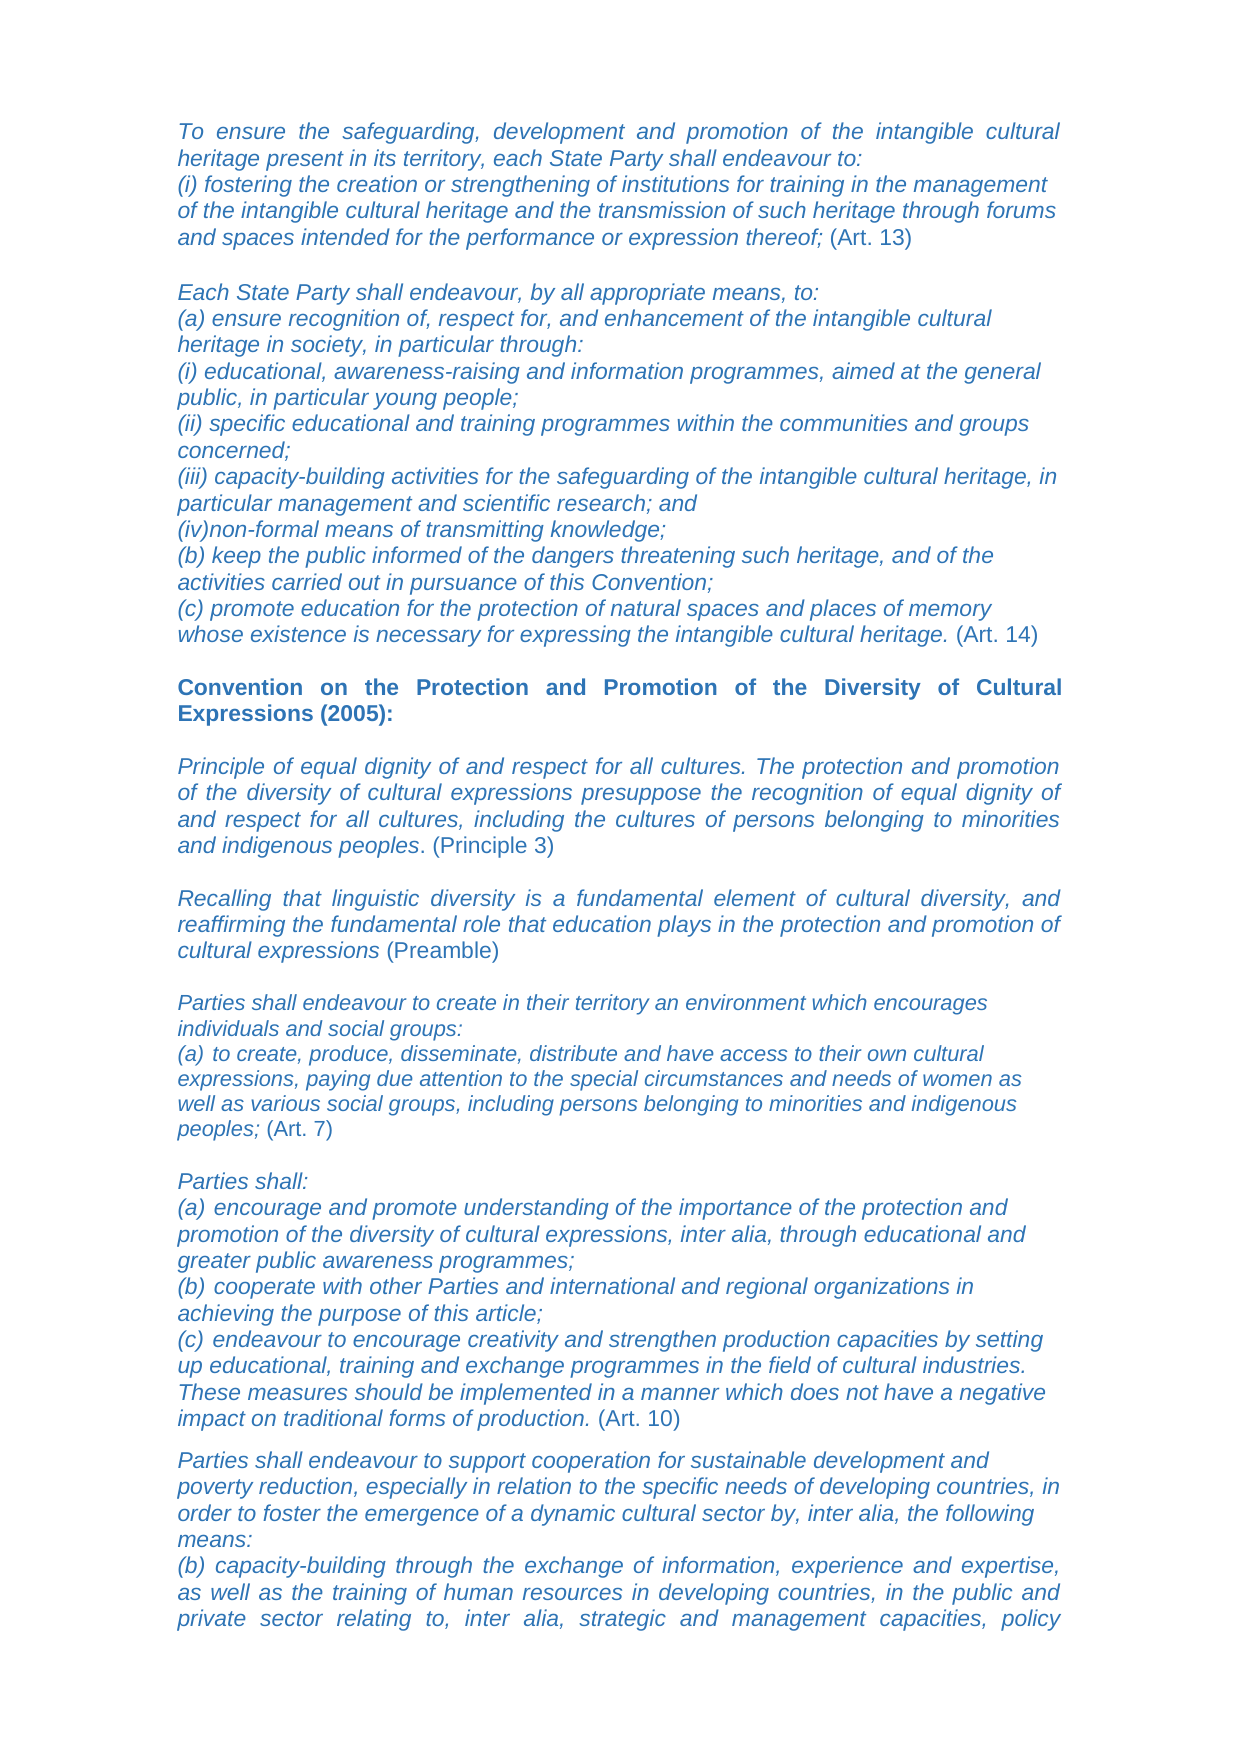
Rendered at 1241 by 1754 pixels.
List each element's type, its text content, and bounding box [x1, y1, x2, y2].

text Recalling that linguistic diversity is a fundamental element of cultural diversity, and reaffirming the fundamental role that education plays in the protection and promotion of cultural expressions (Preamble) [177, 885, 1063, 964]
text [177, 1552, 1063, 1631]
text Parties shall: (a) encourage and promote understanding of the importance of the protection and promotion of the diversity of cultural expressions, inter alia, through educational and greater public awareness programmes; (b) cooperate with other Parties and international and regional organizations in achieving the purpose of this article; (c) endeavour to encourage creativity and strengthen production capacities by setting up educational, training and exchange programmes in the field of cultural industries. These measures should be implemented in a manner which does not have a negative impact on traditional forms of production. (Art. 10) [177, 1168, 1063, 1431]
text Each State Party shall endeavour, by all appropriate means, to: (a) ensure recognition of, respect for, and enhancement of the intangible cultural heritage in society, in particular through: (i) educational, awareness-raising and information programmes, aimed at the general public, in particular young people; (ii) specific educational and training programmes within the communities and groups concerned; (iii) capacity-building activities for the safeguarding of the intangible cultural heritage, in particular management and scientific research; and (iv)non-formal means of transmitting knowledge; (b) keep the public informed of the dangers threatening such heritage, and of the activities carried out in pursuance of this Convention; (c) promote education for the protection of natural spaces and places of memory whose existence is necessary for expressing the intangible cultural heritage. (Art. 14) [177, 279, 1063, 648]
text Parties shall endeavour to support cooperation for sustainable development and poverty reduction, especially in relation to the specific needs of developing countries, in order to foster the emergence of a dynamic cultural sector by, inter alia, the following means: [259, 1447, 1063, 1552]
text Parties shall endeavour to create in their territory an environment which encourages individuals and social groups: (a) to create, produce, disseminate, distribute and have access to their own cultural expressions, paying due attention to the special circumstances and needs of women as well as various social groups, including persons belonging to minorities and indigenous peoples; (Art. 7) [333, 990, 1063, 1141]
text (i) fostering the creation or strengthening of institutions for training in the management of the intangible cultural heritage and the transmission of such heritage through forums and spaces intended for the performance or expression thereof; (Art. 13) [177, 171, 1063, 250]
text To ensure the safeguarding, development and promotion of the intangible cultural heritage present in its territory, each State Party shall endeavour to: [177, 118, 1063, 171]
text Principle of equal dignity of and respect for all cultures. The protection and promotion of the diversity of cultural expressions presuppose the recognition of equal dignity of and respect for all cultures, including the cultures of persons belonging to minorities and indigenous peoples. (Principle 3) [177, 753, 1063, 858]
text Convention on the Protection and Promotion of the Diversity of Cultural Expressions (2005): [177, 674, 1063, 727]
